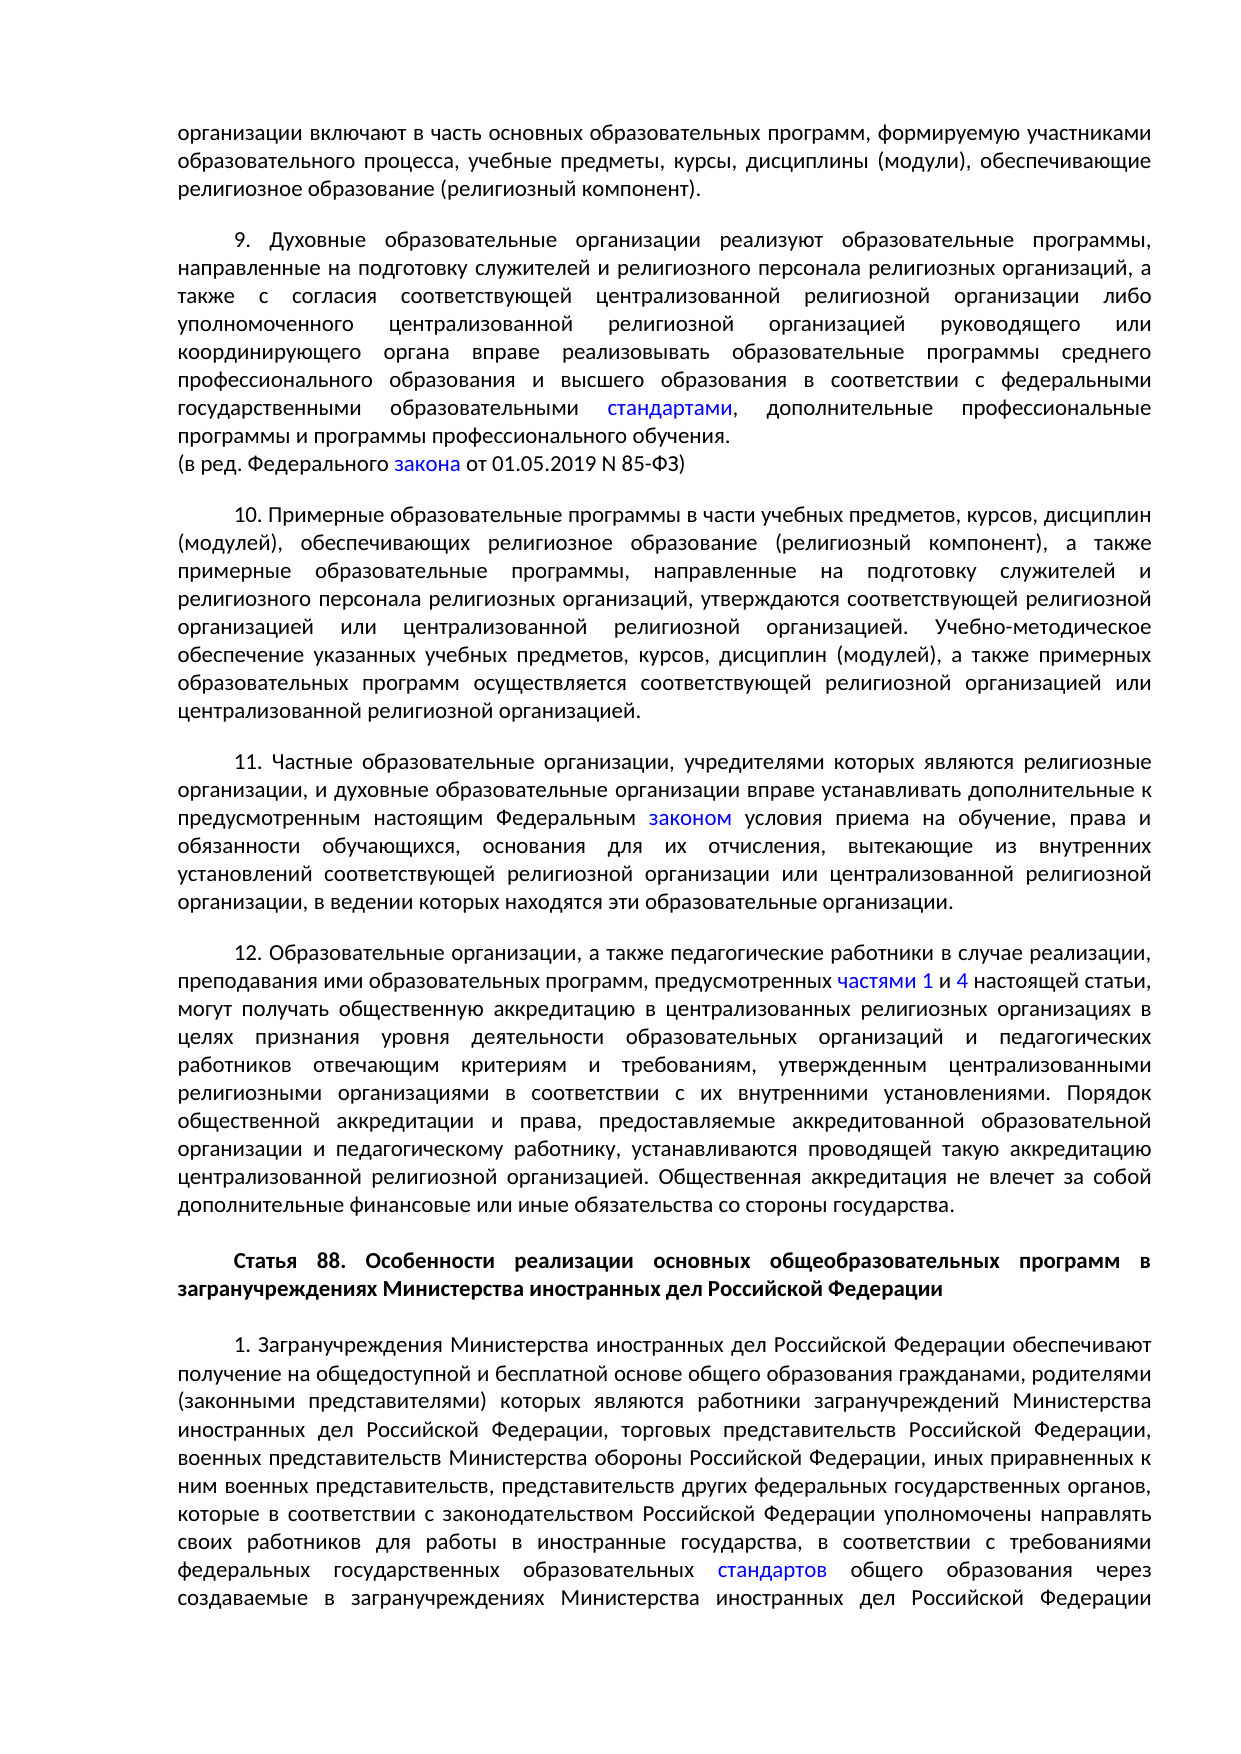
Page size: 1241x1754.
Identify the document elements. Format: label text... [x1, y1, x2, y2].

text 11. Частные образовательные организации, учредителями которых являются религиозные организации, и духовные образовательные организации вправе устанавливать дополнительные к предусмотренным настоящим Федеральным законом условия приема на обучение, права и обязанности обучающихся, основания для их отчисления, вытекающие из внутренних установлений соответствующей религиозной организации или централизованной религиозной организации, в ведении которых находятся эти образовательные организации. [177, 747, 1152, 915]
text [177, 1331, 1152, 1611]
title Статья 88. Особенности реализации основных общеобразовательных программ в загранучреждениях Министерства иностранных дел Российской Федерации [177, 1247, 1152, 1303]
text 10. Примерные образовательные программы в части учебных предметов, курсов, дисциплин (модулей), обеспечивающих религиозное образование (религиозный компонент), а также примерные образовательные программы, направленные на подготовку служителей и религиозного персонала религиозных организаций, утверждаются соответствующей религиозной организацией или централизованной религиозной организацией. Учебно-методическое обеспечение указанных учебных предметов, курсов, дисциплин (модулей), а также примерных образовательных программ осуществляется соответствующей религиозной организацией или централизованной религиозной организацией. [177, 500, 1152, 724]
text 12. Образовательные организации, а также педагогические работники в случае реализации, преподавания ими образовательных программ, предусмотренных частями 1 и 4 настоящей статьи, могут получать общественную аккредитацию в централизованных религиозных организациях в целях признания уровня деятельности образовательных организаций и педагогических работников отвечающим критериям и требованиям, утвержденным централизованными религиозными организациями в соответствии с их внутренними установлениями. Порядок общественной аккредитации и права, предоставляемые аккредитованной образовательной организации и педагогическому работнику, устанавливаются проводящей такую аккредитацию централизованной религиозной организацией. Общественная аккредитация не влечет за собой дополнительные финансовые или иные обязательства со стороны государства. [177, 938, 1152, 1218]
text (в ред. Федерального закона от 01.05.2019 N 85-ФЗ) [177, 449, 1152, 477]
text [177, 118, 1152, 202]
text 9. Духовные образовательные организации реализуют образовательные программы, направленные на подготовку служителей и религиозного персонала религиозных организаций, а также с согласия соответствующей централизованной религиозной организации либо уполномоченного централизованной религиозной организацией руководящего или координирующего органа вправе реализовывать образовательные программы среднего профессионального образования и высшего образования в соответствии с федеральными государственными образовательными стандартами, дополнительные профессиональные программы и программы профессионального обучения. [177, 225, 1152, 449]
